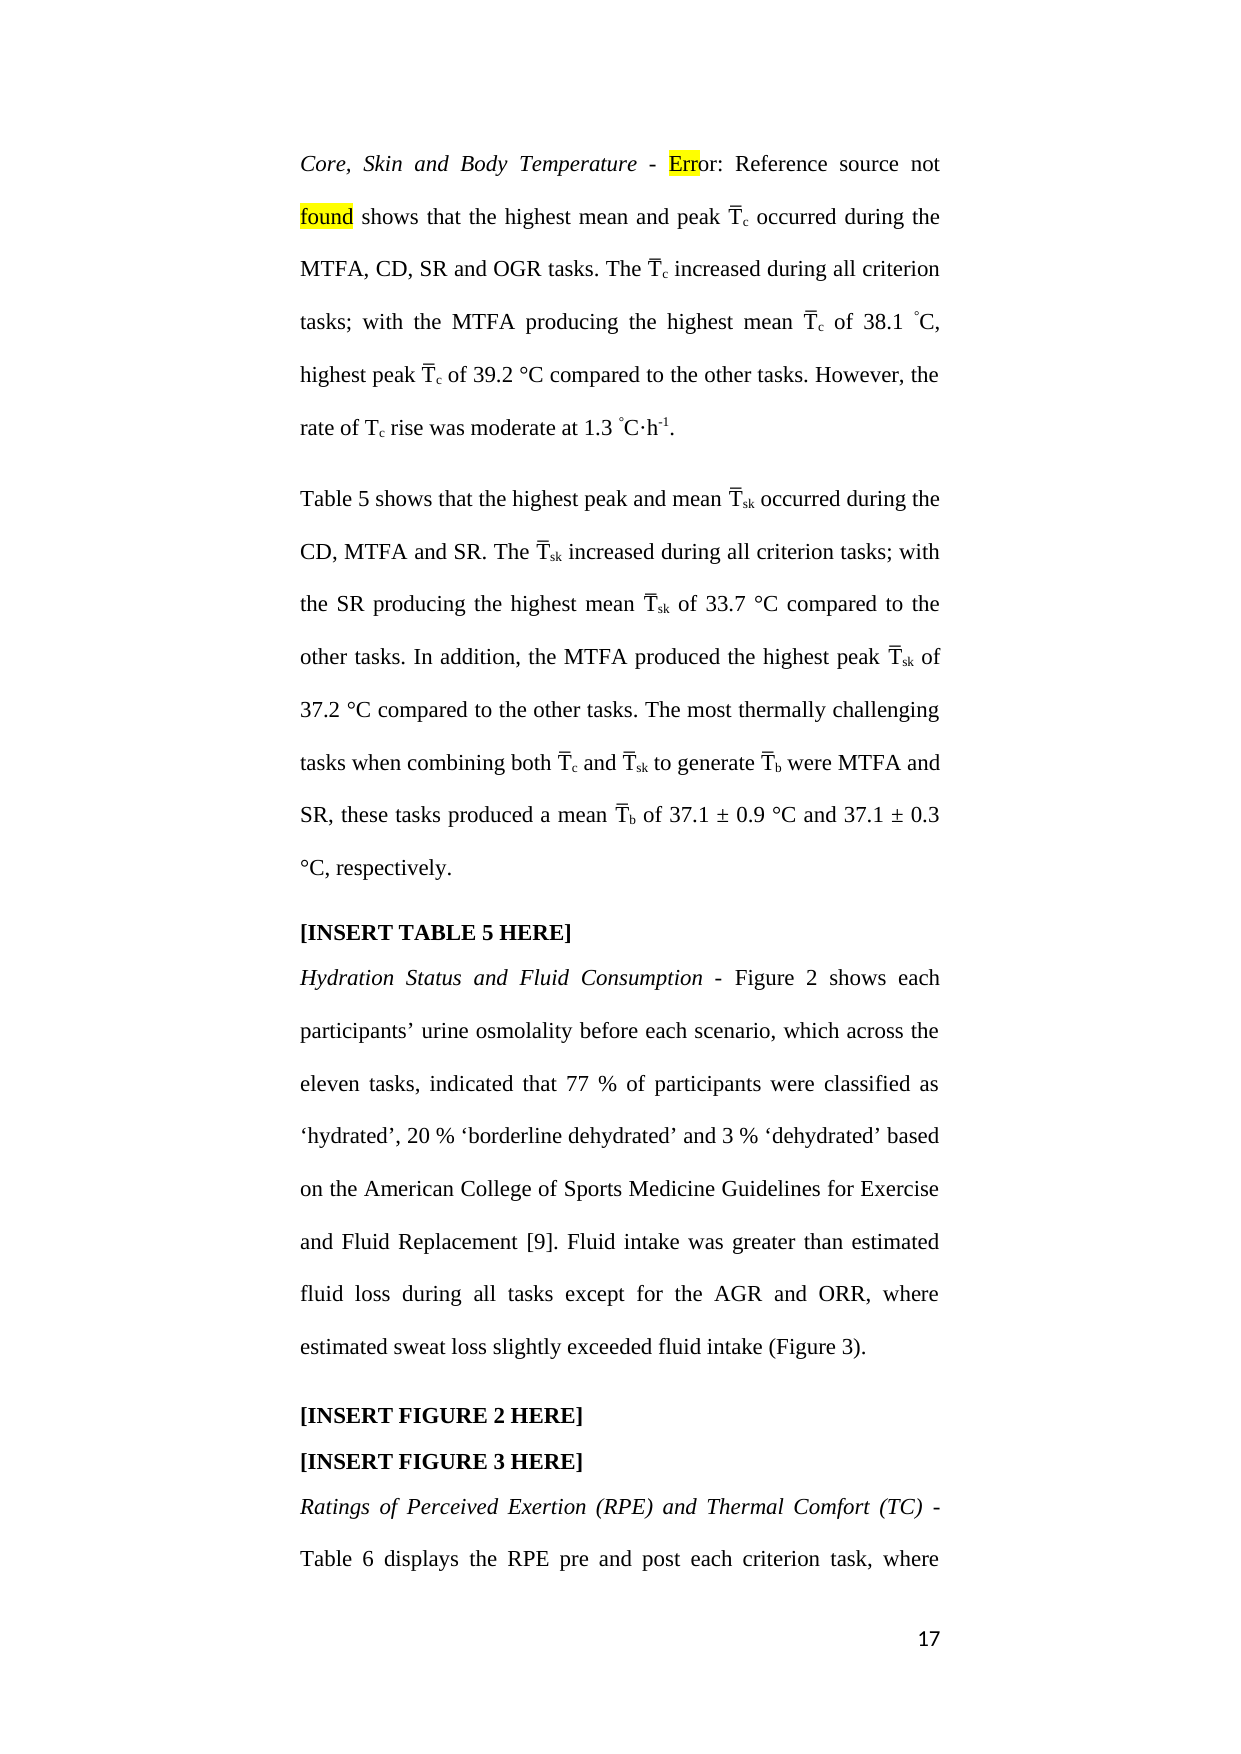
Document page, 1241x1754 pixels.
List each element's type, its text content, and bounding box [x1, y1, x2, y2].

text [INSERT TABLE 5 HERE] [300, 919, 940, 946]
text Hydration Status and Fluid Consumption - Figure 2 shows each participants’ urine osmolality before each scenario, which across the eleven tasks, indicated that 77 % of participants were classified as ‘hydrated’, 20 % ‘borderline dehydrated’ and 3 % ‘dehydrated’ based on the American College of Sports Medicine Guidelines for Exercise and Fluid Replacement [9]. Fluid intake was greater than estimated fluid loss during all tasks except for the AGR and ORR, where estimated sweat loss slightly exceeded fluid intake (Figure 3). [300, 964, 940, 1359]
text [300, 1493, 940, 1572]
text Table 5 shows that the highest peak and mean T̅sk occurred during the CD, MTFA and SR. The T̅sk increased during all criterion tasks; with the SR producing the highest mean T̅sk of 33.7 °C compared to the other tasks. In addition, the MTFA produced the highest peak T̅sk of 37.2 °C compared to the other tasks. The most thermally challenging tasks when combining both T̅c and T̅sk to generate T̅b were MTFA and SR, these tasks produced a mean T̅b of 37.1 ± 0.9 °C and 37.1 ± 0.3 °C, respectively. [300, 485, 940, 880]
text [INSERT FIGURE 3 HERE] [300, 1448, 940, 1474]
text Core, Skin and Body Temperature - Table 5 shows that the highest mean and peak T̅c occurred during the MTFA, CD, SR and OGR tasks. The T̅c increased during all criterion tasks; with the MTFA producing the highest mean T̅c of 38.1 °C, highest peak T̅c of 39.2 °C compared to the other tasks. However, the rate of Tc rise was moderate at 1.3 °C·h-1. [300, 150, 940, 440]
text [INSERT FIGURE 2 HERE] [300, 1403, 940, 1429]
